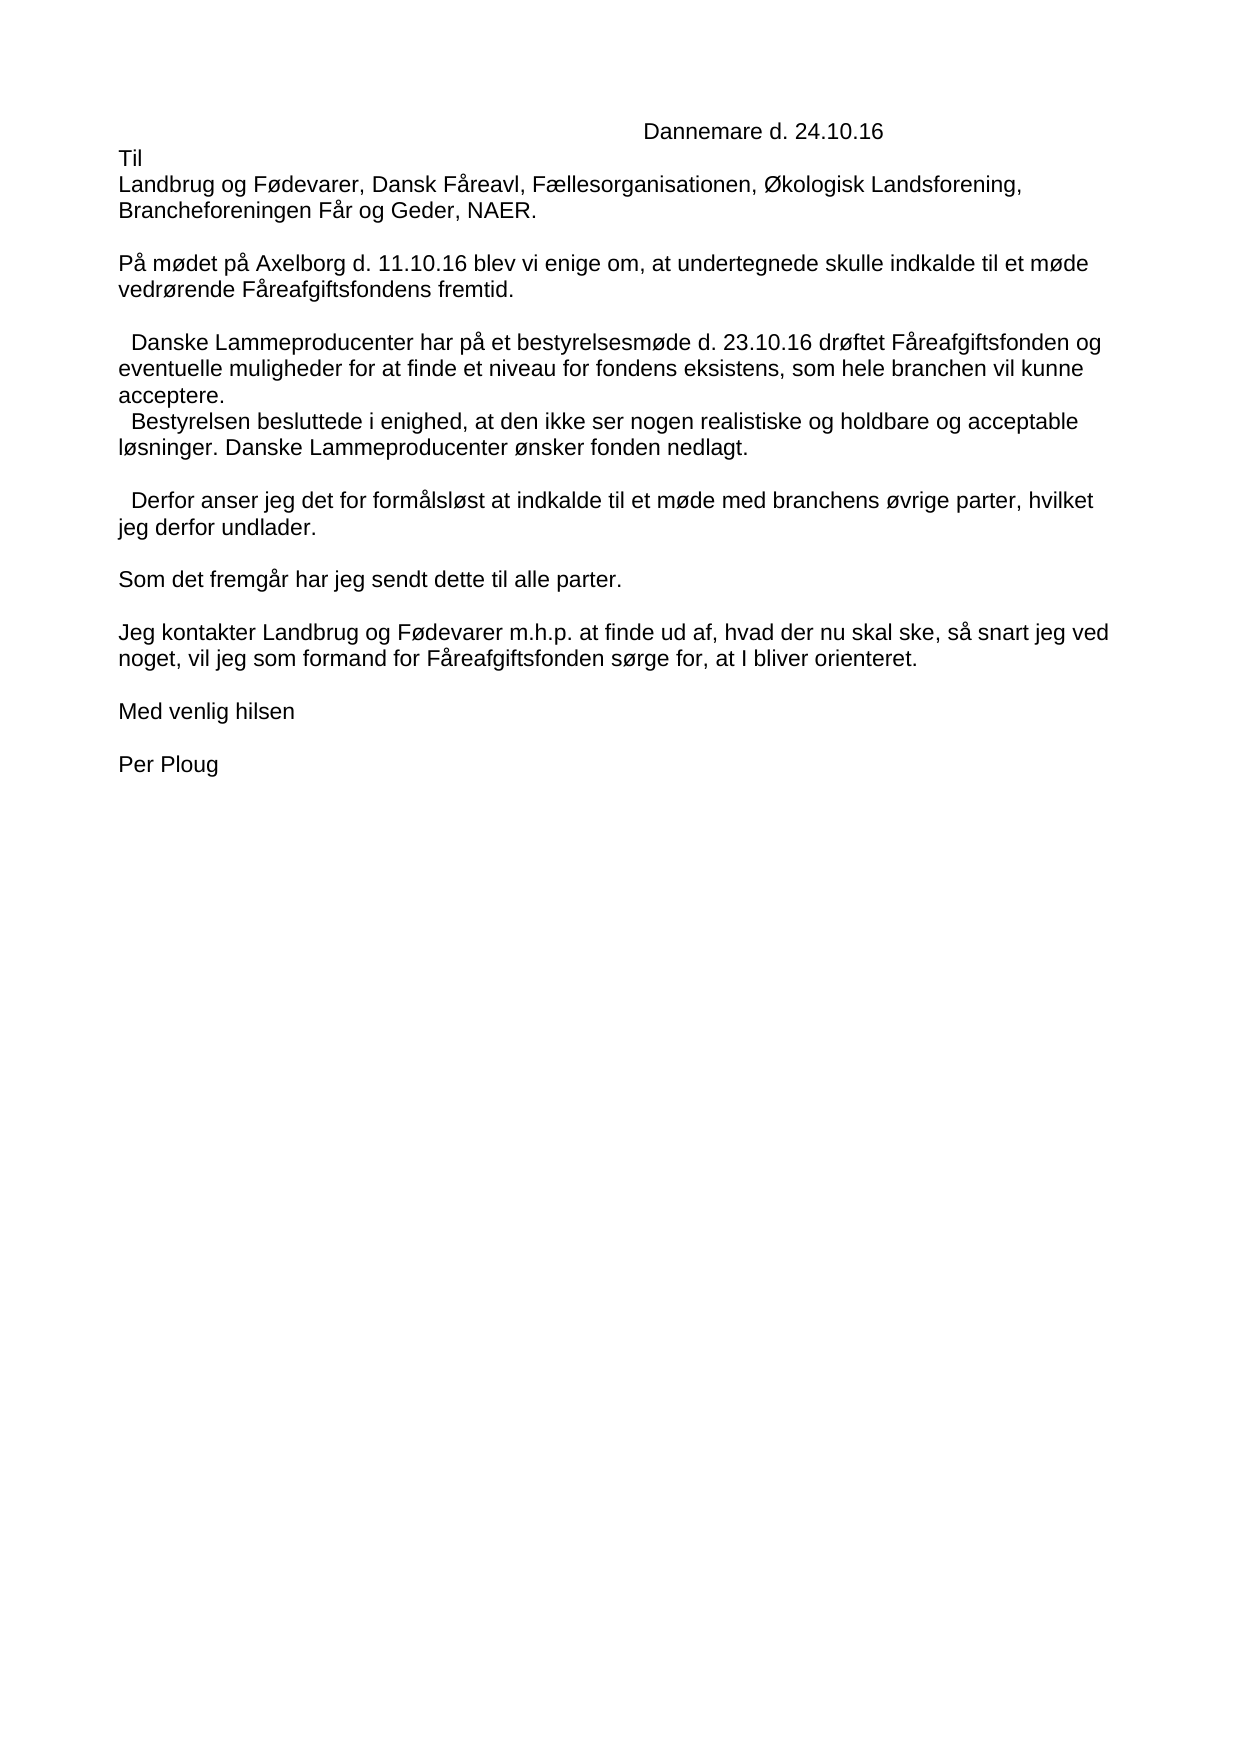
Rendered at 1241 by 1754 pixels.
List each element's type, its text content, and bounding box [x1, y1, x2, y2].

text Til [118, 144, 1122, 171]
text Derfor anser jeg det for formålsløst at indkalde til et møde med branchens øvrige parter, hvilket jeg derfor undlader. [118, 487, 1122, 540]
text Dannemare d. 24.10.16 [118, 118, 1122, 144]
text Per Ploug [118, 751, 1122, 777]
text Jeg kontakter Landbrug og Fødevarer m.h.p. at finde ud af, hvad der nu skal ske, så snart jeg ved noget, vil jeg som formand for Fåreafgiftsfonden sørge for, at I bliver orienteret. [118, 619, 1122, 672]
text Landbrug og Fødevarer, Dansk Fåreavl, Fællesorganisationen, Økologisk Landsforening, Brancheforeningen Får og Geder, NAER. [118, 171, 1122, 223]
text Bestyrelsen besluttede i enighed, at den ikke ser nogen realistiske og holdbare og acceptable løsninger. Danske Lammeproducenter ønsker fonden nedlagt. [118, 408, 1122, 461]
text Med venlig hilsen [118, 698, 1122, 724]
text Danske Lammeproducenter har på et bestyrelsesmøde d. 23.10.16 drøftet Fåreafgiftsfonden og eventuelle muligheder for at finde et niveau for fondens eksistens, som hele branchen vil kunne acceptere. [118, 329, 1122, 408]
text På mødet på Axelborg d. 11.10.16 blev vi enige om, at undertegnede skulle indkalde til et møde vedrørende Fåreafgiftsfondens fremtid. [118, 250, 1122, 303]
text Som det fremgår har jeg sendt dette til alle parter. [118, 566, 1122, 592]
